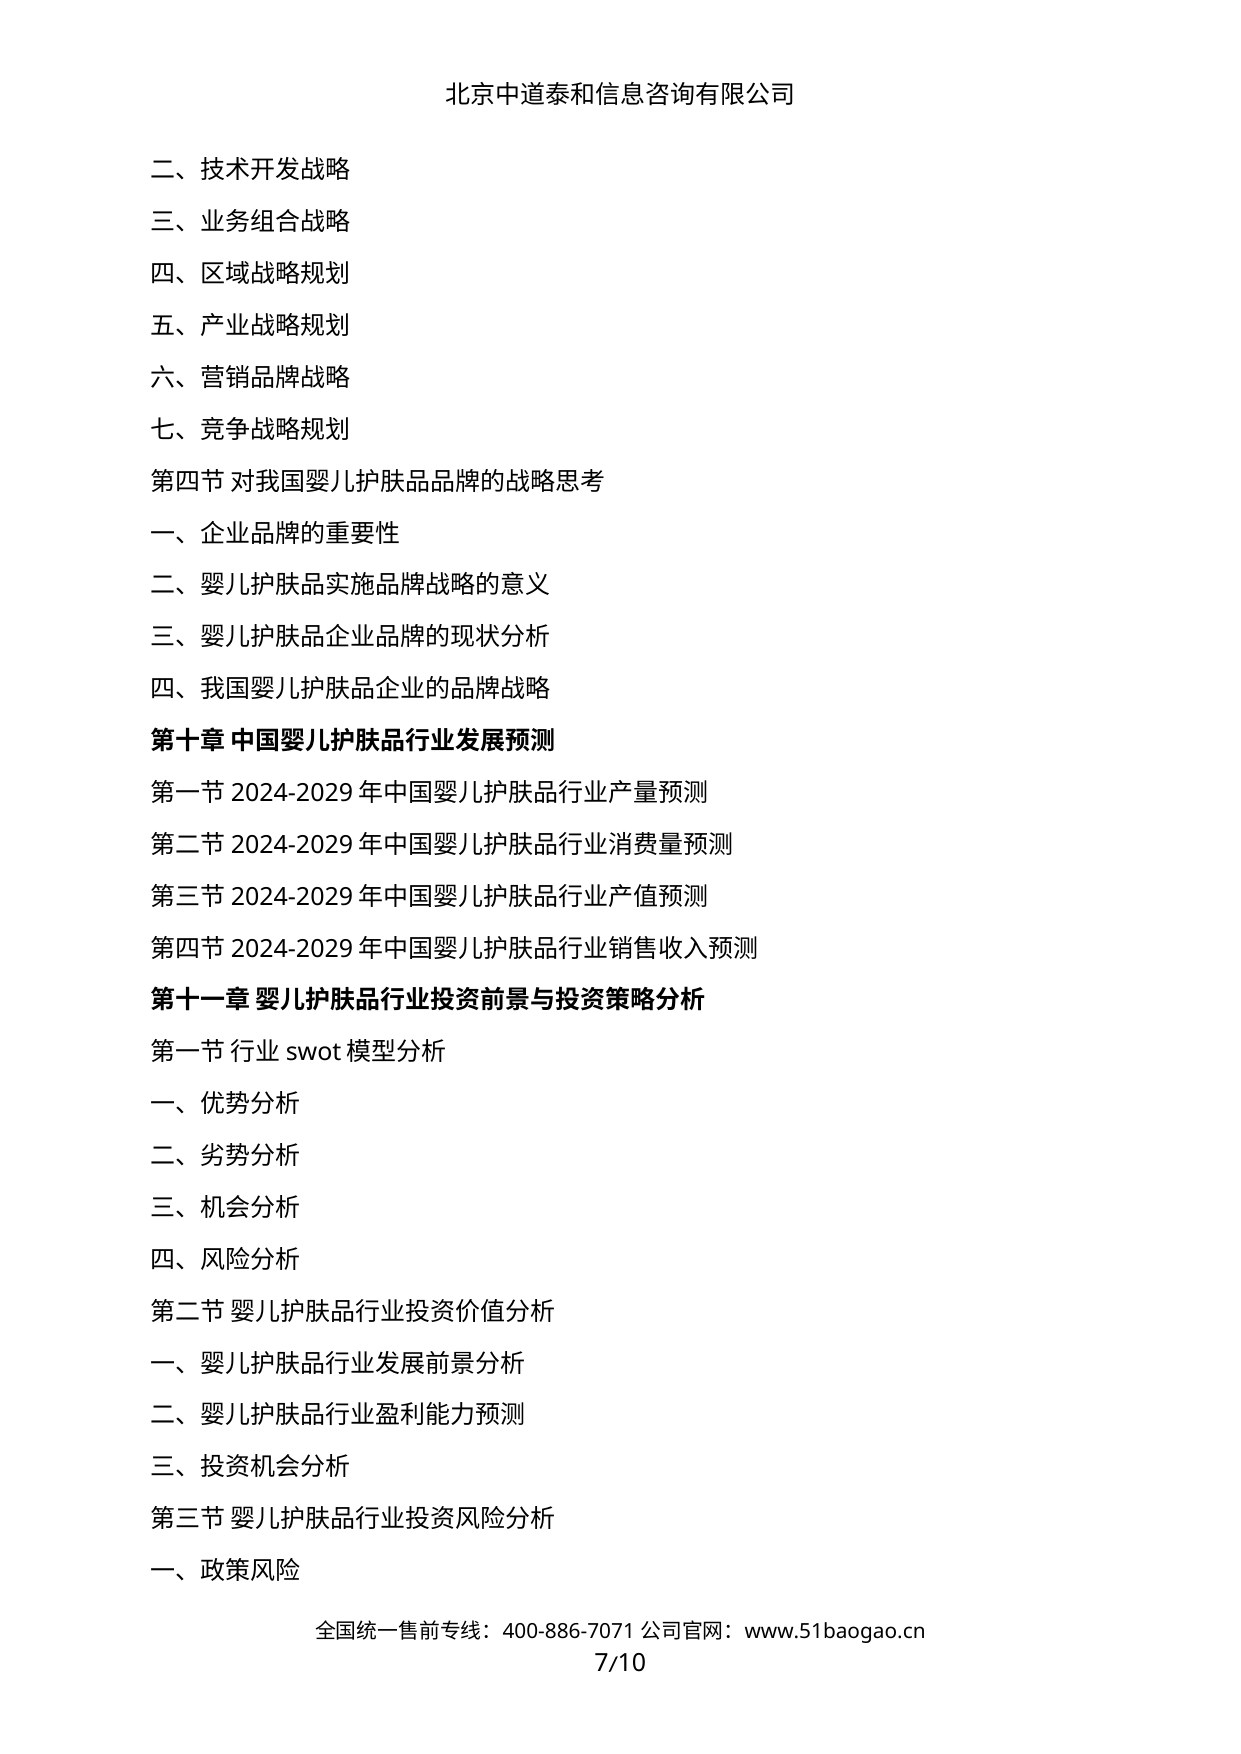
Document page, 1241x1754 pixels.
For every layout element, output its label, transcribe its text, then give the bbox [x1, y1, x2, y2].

text 第二节 婴儿护肤品行业投资价值分析 [150, 1291, 1090, 1327]
text 第四节 2024-2029年中国婴儿护肤品行业销售收入预测 [150, 928, 1090, 964]
text 七、竞争战略规划 [150, 409, 1090, 446]
text 第三节 婴儿护肤品行业投资风险分析 [150, 1499, 1090, 1535]
text 第四节 对我国婴儿护肤品品牌的战略思考 [150, 461, 1090, 497]
text 第二节 2024-2029年中国婴儿护肤品行业消费量预测 [150, 824, 1090, 861]
text 二、劣势分析 [150, 1136, 1090, 1172]
text 二、技术开发战略 [150, 150, 1090, 186]
text 四、风险分析 [150, 1239, 1090, 1276]
text 第十一章 婴儿护肤品行业投资前景与投资策略分析 [150, 980, 1090, 1016]
text 三、业务组合战略 [150, 202, 1090, 238]
text 一、婴儿护肤品行业发展前景分析 [150, 1343, 1090, 1379]
text 三、婴儿护肤品企业品牌的现状分析 [150, 617, 1090, 653]
text 第一节 行业swot模型分析 [150, 1032, 1090, 1068]
text 一、优势分析 [150, 1084, 1090, 1120]
text 四、我国婴儿护肤品企业的品牌战略 [150, 669, 1090, 705]
text 三、投资机会分析 [150, 1447, 1090, 1483]
text 六、营销品牌战略 [150, 357, 1090, 394]
text 第三节 2024-2029年中国婴儿护肤品行业产值预测 [150, 876, 1090, 912]
text 五、产业战略规划 [150, 306, 1090, 342]
text 二、婴儿护肤品行业盈利能力预测 [150, 1395, 1090, 1431]
text 三、机会分析 [150, 1187, 1090, 1224]
text 二、婴儿护肤品实施品牌战略的意义 [150, 565, 1090, 601]
text 一、企业品牌的重要性 [150, 513, 1090, 549]
text 第十章 中国婴儿护肤品行业发展预测 [150, 721, 1090, 757]
text 第一节 2024-2029年中国婴儿护肤品行业产量预测 [150, 772, 1090, 809]
text 一、政策风险 [150, 1551, 1090, 1587]
text 四、区域战略规划 [150, 254, 1090, 290]
